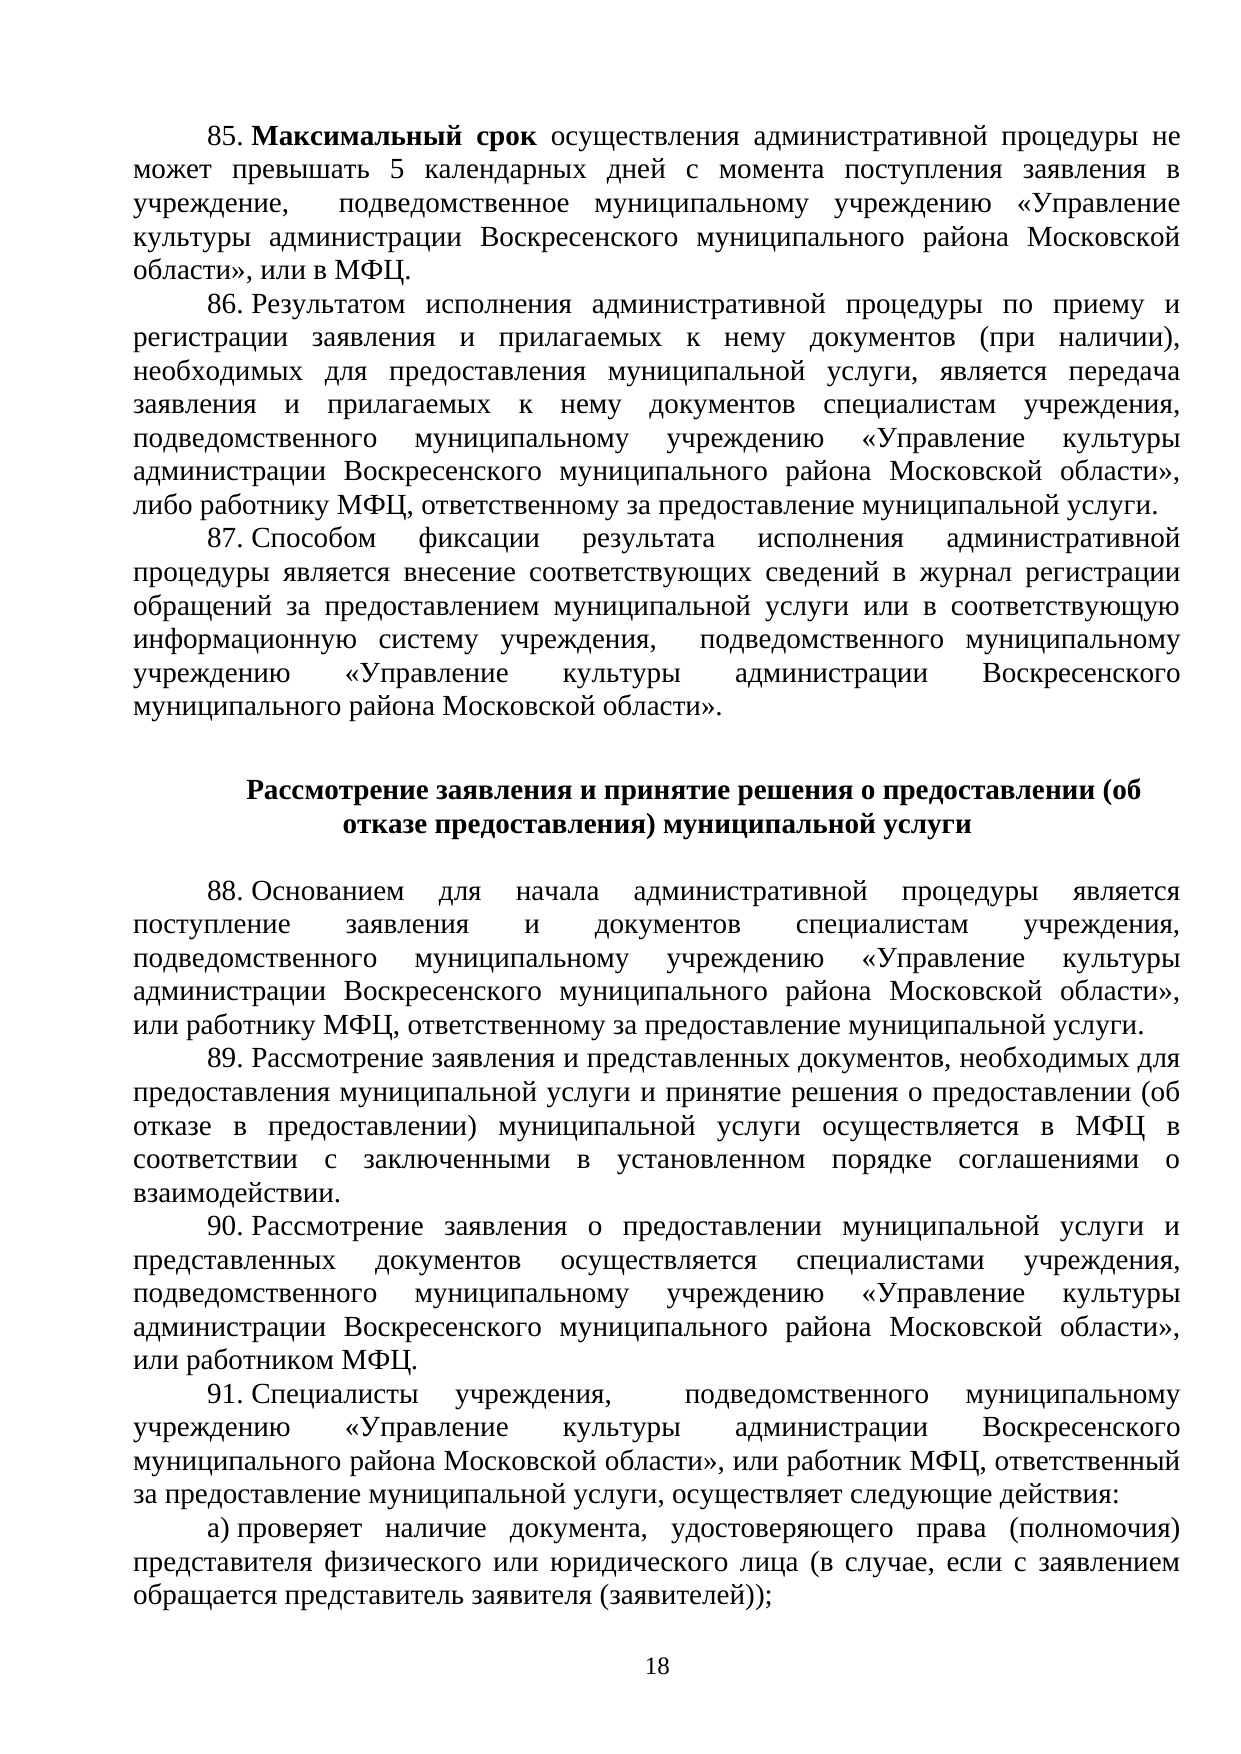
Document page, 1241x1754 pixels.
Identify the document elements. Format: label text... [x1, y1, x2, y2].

list Специалисты учреждения, подведомственного муниципальному учреждению «Управление культуры администрации Воскресенского муниципального района Московской области», или работник МФЦ, ответственный за предоставление муниципальной услуги, осуществляет следующие действия: [133, 1376, 1181, 1510]
text Рассмотрение заявления и принятие решения о предоставлении (об отказе предоставления) муниципальной услуги [133, 772, 1181, 839]
list Рассмотрение заявления о предоставлении муниципальной услуги и представленных документов осуществляется специалистами учреждения, подведомственного муниципальному учреждению «Управление культуры администрации Воскресенского муниципального района Московской области», или работником МФЦ. [133, 1208, 1181, 1376]
text а) проверяет наличие документа, удостоверяющего права (полномочия) представителя физического или юридического лица (в случае, если с заявлением обращается представитель заявителя (заявителей)); [133, 1510, 1181, 1611]
list Основанием для начала административной процедуры является поступление заявления и документов специалистам учреждения, подведомственного муниципальному учреждению «Управление культуры администрации Воскресенского муниципального района Московской области», или работнику МФЦ, ответственному за предоставление муниципальной услуги. [133, 873, 1181, 1041]
list Рассмотрение заявления и представленных документов, необходимых для предоставления муниципальной услуги и принятие решения о предоставлении (об отказе в предоставлении) муниципальной услуги осуществляется в МФЦ в соответствии с заключенными в установленном порядке соглашениями о взаимодействии. [133, 1041, 1181, 1208]
list Способом фиксации результата исполнения административной процедуры является внесение соответствующих сведений в журнал регистрации обращений за предоставлением муниципальной услуги или в соответствующую информационную систему учреждения, подведомственного муниципальному учреждению «Управление культуры администрации Воскресенского муниципального района Московской области». [133, 521, 1181, 722]
list Максимальный срок осуществления административной процедуры не может превышать 5 календарных дней с момента поступления заявления в учреждение, подведомственное муниципальному учреждению «Управление культуры администрации Воскресенского муниципального района Московской области», или в МФЦ. [133, 118, 1181, 286]
list Результатом исполнения административной процедуры по приему и регистрации заявления и прилагаемых к нему документов (при наличии), необходимых для предоставления муниципальной услуги, является передача заявления и прилагаемых к нему документов специалистам учреждения, подведомственного муниципальному учреждению «Управление культуры администрации Воскресенского муниципального района Московской области», либо работнику МФЦ, ответственному за предоставление муниципальной услуги. [133, 286, 1181, 521]
